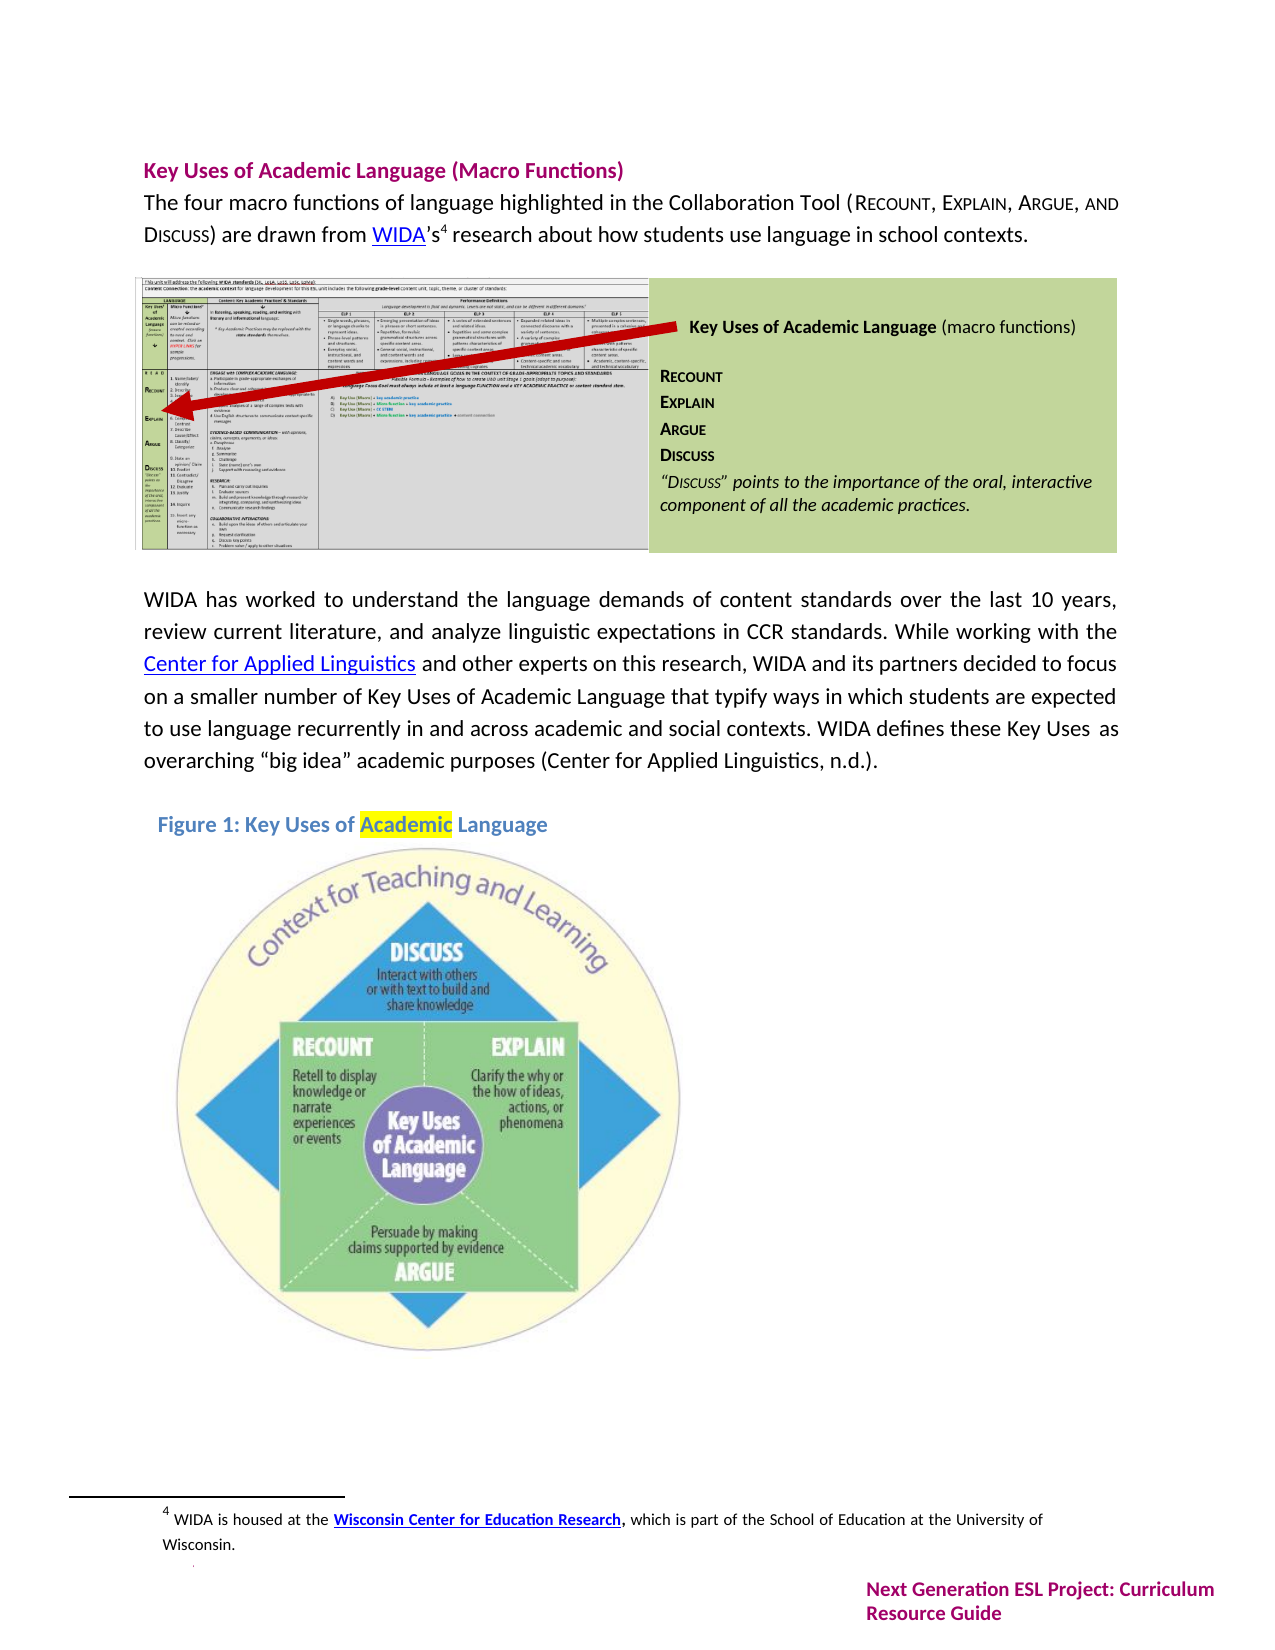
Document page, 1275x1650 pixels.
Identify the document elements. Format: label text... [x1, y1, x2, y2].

picture [135, 277, 649, 550]
text WIDA has worked to understand the language demands of content standards over the last 10 years, review current literature, and analyze linguistic expectations in CCR standards. While working with the Center for Applied Linguistics and other experts on this research, WIDA and its partners decided to focus on a smaller number of Key Uses of Academic Language that typify ways in which students are expected to use language recurrently in and across academic and social contexts. WIDA defines these Key Uses as overarching “big idea” academic purposes (Center for Applied Linguistics, n.d.). [144, 585, 1119, 774]
text The four macro functions of language highlighted in the Collaboration Tool (Recount, Explain, Argue, and Discuss) are drawn from WIDA’s research about how students use language in school contexts. [144, 188, 1119, 249]
table_header Key Uses of Academic Language (macro functions) Recount Explain Argue Discuss “Discuss” points to the importance of the oral, interactive component of all the academic practices. [649, 278, 1117, 553]
subtitle Key Uses of Academic Language (Macro Functions) [144, 156, 1172, 184]
table_header [124, 278, 648, 553]
picture [143, 842, 713, 1359]
